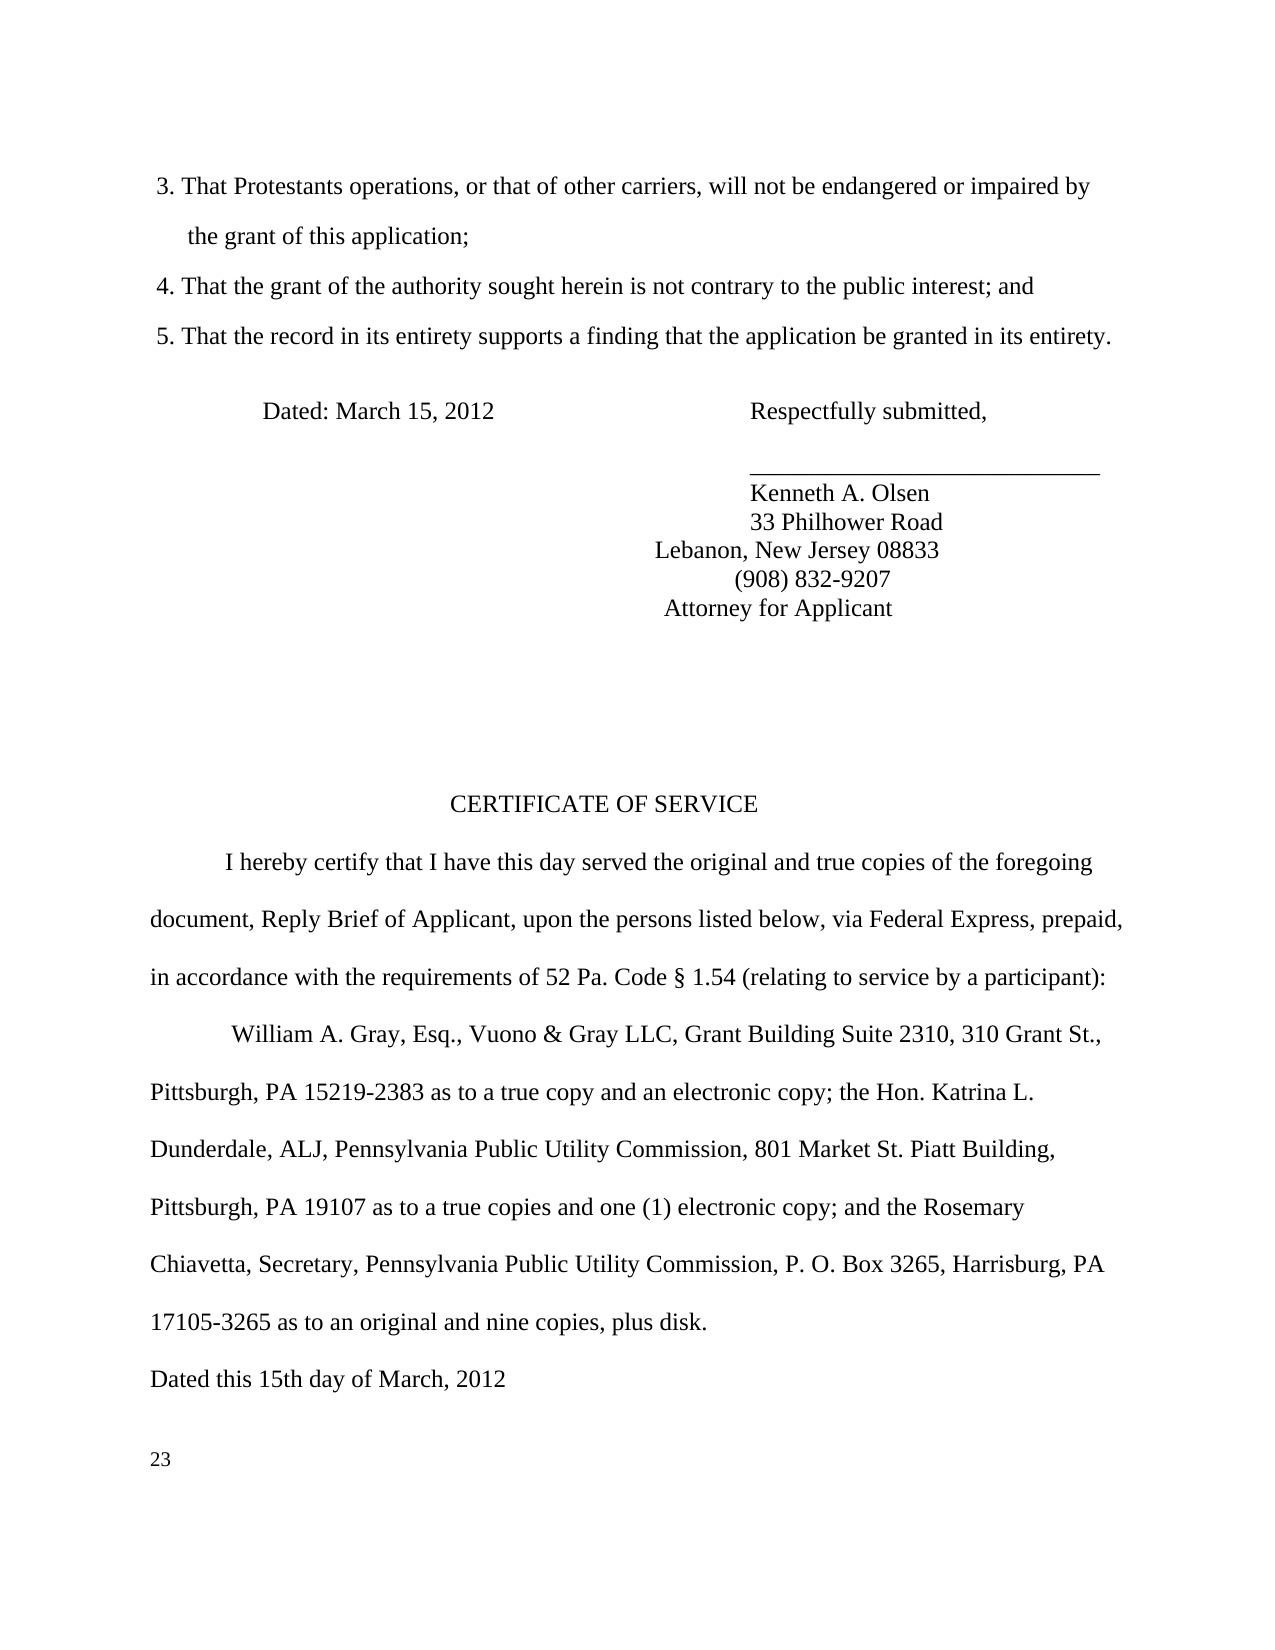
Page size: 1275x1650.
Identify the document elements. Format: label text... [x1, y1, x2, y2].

list 33 Philhower Road [600, 507, 1125, 535]
list Attorney for Applicant [150, 593, 1125, 622]
list (908) 832-9207 [150, 564, 1125, 593]
text 3. That Protestants operations, or that of other carriers, will not be endangered or impaired by the grant of this application; [150, 150, 1125, 250]
list Lebanon, New Jersey 08833 [150, 535, 1125, 564]
list William A. Gray, Esq., Vuono & Gray LLC, Grant Building Suite 2310, 310 Grant St., Pittsburgh, PA 15219-2383 as to a true copy and an electronic copy; the Hon. Katrina L. Dunderdale, ALJ, Pennsylvania Public Utility Commission, 801 Market St. Piatt Building, Pittsburgh, PA 19107 as to a true copies and one (1) electronic copy; and the Rosemary Chiavetta, Secretary, Pennsylvania Public Utility Commission, P. O. Box 3265, Harrisburg, PA 17105-3265 as to an original and nine copies, plus disk. [150, 1019, 1125, 1336]
list Dated: March 15, 2012 Respectfully submitted, [262, 350, 1125, 425]
list ____________________________ [262, 449, 1125, 478]
list Dated this 15th day of March, 2012 [150, 1364, 1125, 1393]
list I hereby certify that I have this day served the original and true copies of the foregoing document, Reply Brief of Applicant, upon the persons listed below, via Federal Express, prepaid, in accordance with the requirements of 52 Pa. Code § 1.54 (relating to service by a participant): [150, 847, 1125, 991]
text 4. That the grant of the authority sought herein is not contrary to the public interest; and [150, 250, 1125, 300]
list CERTIFICATE OF SERVICE [150, 789, 1125, 818]
list Kenneth A. Olsen [262, 478, 1125, 507]
text 5. That the record in its entirety supports a finding that the application be granted in its entirety. [150, 300, 1125, 350]
